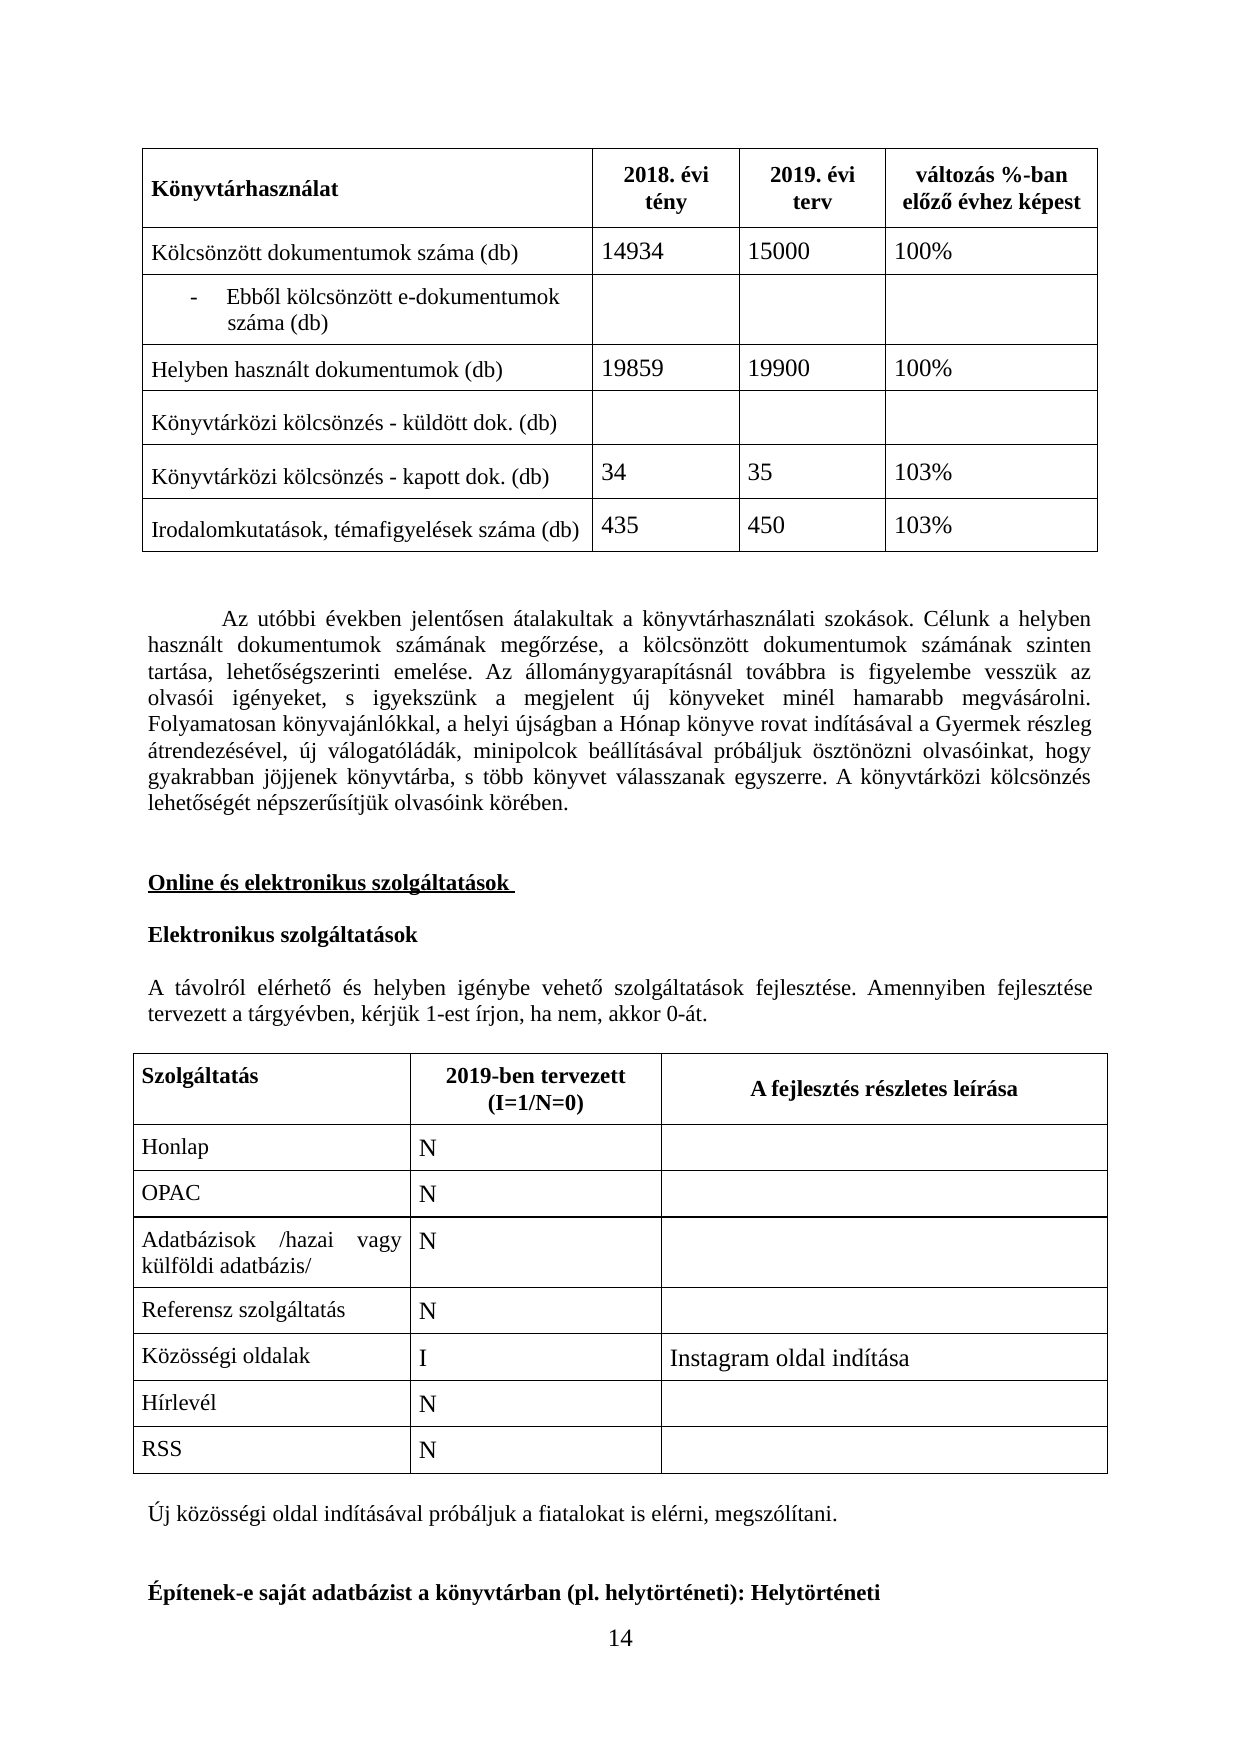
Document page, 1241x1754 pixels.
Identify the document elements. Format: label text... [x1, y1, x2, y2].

table_cell Helyben használt dokumentumok (db) [143, 345, 592, 390]
table_cell Instagram oldal indítása [662, 1334, 1107, 1380]
table_cell N [411, 1125, 661, 1170]
table_cell [662, 1381, 1107, 1426]
table_header Könyvtárhasználat [143, 149, 592, 227]
table_cell Ebből kölcsönzött e-dokumentumok száma (db) [143, 275, 592, 344]
text Új közösségi oldal indításával próbáljuk a fiatalokat is elérni, megszólítani. [148, 1500, 1093, 1526]
table_cell 435 [593, 499, 739, 551]
text Elektronikus szolgáltatások [148, 921, 1093, 948]
text A távolról elérhető és helyben igénybe vehető szolgáltatások fejlesztése. Amennyiben fejlesztése tervezett a tárgyévben, kérjük 1-est írjon, ha nem, akkor 0-át. [148, 974, 1093, 1027]
table_cell 100% [886, 345, 1097, 390]
table_cell 15000 [740, 228, 885, 273]
table_header 2018. évi tény [593, 149, 739, 227]
table_cell Kölcsönzött dokumentumok száma (db) [143, 228, 592, 273]
table_cell 14934 [593, 228, 739, 273]
table_cell Hírlevél [134, 1381, 410, 1426]
table_cell [886, 275, 1097, 344]
table_cell [593, 275, 739, 344]
table_header A fejlesztés részletes leírása [662, 1054, 1107, 1123]
table_cell Adatbázisok /hazai vagy külföldi adatbázis/ [134, 1218, 410, 1287]
text Építenek-e saját adatbázist a könyvtárban (pl. helytörténeti): Helytörténeti [148, 1579, 1093, 1605]
table_cell [886, 391, 1097, 444]
table_cell [662, 1171, 1107, 1216]
table_cell Könyvtárközi kölcsönzés - küldött dok. (db) [143, 391, 592, 444]
table_cell [662, 1288, 1107, 1333]
text Az utóbbi években jelentősen átalakultak a könyvtárhasználati szokások. Célunk a helyben használt dokumentumok számának megőrzése, a kölcsönzött dokumentumok számának szinten tartása, lehetőségszerinti emelése. Az állománygyarapításnál továbbra is figyelembe vesszük az olvasói igényeket, s igyekszünk a megjelent új könyveket minél hamarabb megvásárolni. Folyamatosan könyvajánlókkal, a helyi újságban a Hónap könyve rovat indításával a Gyermek részleg átrendezésével, új válogatóládák, minipolcok beállításával próbáljuk ösztönözni olvasóinkat, hogy gyakrabban jöjjenek könyvtárba, s több könyvet válasszanak egyszerre. A könyvtárközi kölcsönzés lehetőségét népszerűsítjük olvasóink körében. [148, 605, 1093, 816]
table_cell 19859 [593, 345, 739, 390]
table_header 2019. évi terv [740, 149, 885, 227]
table_cell N [411, 1381, 661, 1426]
table_header változás %-ban előző évhez képest [886, 149, 1097, 227]
table_cell N [411, 1288, 661, 1333]
table_cell 34 [593, 445, 739, 498]
table_cell RSS [134, 1427, 410, 1473]
table_cell [740, 391, 885, 444]
table_cell N [411, 1427, 661, 1473]
table_header Szolgáltatás [134, 1054, 410, 1123]
table_header 2019-ben tervezett (I=1/N=0) [411, 1054, 661, 1123]
table_cell I [411, 1334, 661, 1380]
table_cell [593, 391, 739, 444]
table_cell N [411, 1171, 661, 1216]
table_cell 35 [740, 445, 885, 498]
table_cell [662, 1218, 1107, 1287]
table_cell 450 [740, 499, 885, 551]
table_cell N [411, 1218, 661, 1287]
table_cell [662, 1125, 1107, 1170]
table_cell Könyvtárközi kölcsönzés - kapott dok. (db) [143, 445, 592, 498]
table_cell 103% [886, 499, 1097, 551]
text Online és elektronikus szolgáltatások [148, 868, 1093, 895]
table_cell [662, 1427, 1107, 1473]
table_cell 103% [886, 445, 1097, 498]
table_cell [740, 275, 885, 344]
table_cell OPAC [134, 1171, 410, 1216]
table_cell Közösségi oldalak [134, 1334, 410, 1380]
table_cell 100% [886, 228, 1097, 273]
table_cell Irodalomkutatások, témafigyelések száma (db) [143, 499, 592, 551]
table_cell 19900 [740, 345, 885, 390]
table_cell Referensz szolgáltatás [134, 1288, 410, 1333]
table_cell Honlap [134, 1125, 410, 1170]
